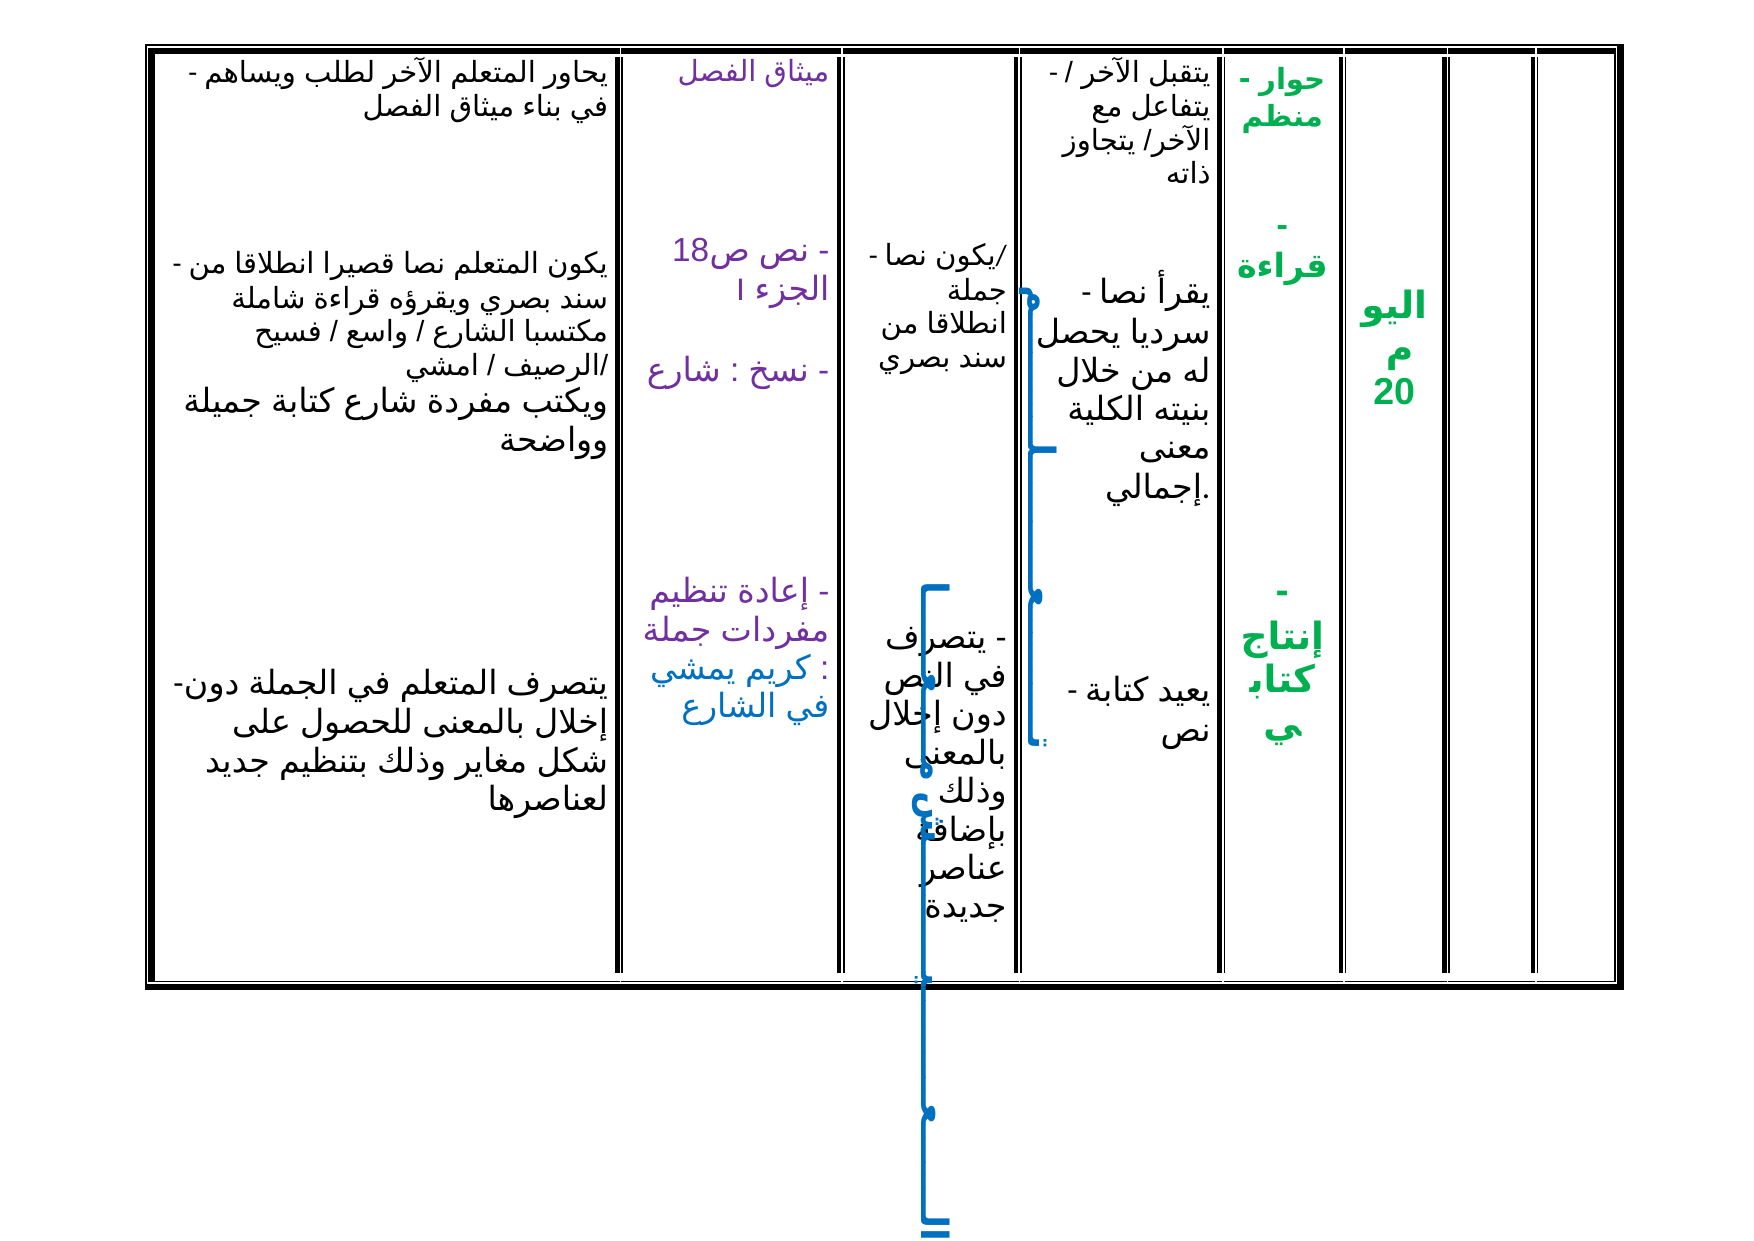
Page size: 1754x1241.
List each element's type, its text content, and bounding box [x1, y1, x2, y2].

table_cell تــــــــــعــــــــــلــــــــــم مــــــــنـــــــــــهـــــــــجــــي [1446, 46, 1534, 981]
table_cell - يحاور المتعلم الآخر لطلب ويساهم في بناء ميثاق الفصل - يكون المتعلم نصا قصيرا انطلاقا من سند بصري ويقرؤه قراءة شاملة مكتسبا الشارع / واسع / فسيح /الرصيف / امشي ويكتب مفردة شارع كتابة جميلة وواضحة -يتصرف المتعلم في الجملة دون إخلال بالمعنى للحصول على شكل مغاير وذلك بتنظيم جديد لعناصرها [155, 54, 619, 981]
table_cell اليوم 20 [1343, 46, 1446, 981]
table_cell ميثاق الفصل - نص ص18 الجزء I - نسخ : شارع - إعادة تنظيم مفردات جملة : كريم يمشي في الشارع [619, 46, 841, 981]
table_cell - حوار منظم - قراءة - إنتاج كتابي [1221, 46, 1342, 981]
table_cell الـــــــعـــــــــيــــــــــش مـــــعــــــا والــــــــــمواطنة [1535, 46, 1617, 981]
table_cell - يكون نصا/ جملة انطلاقا من سند بصري - يتصرف في النص دون إخلال بالمعنى وذلك بإضافة عناصر جديدة [841, 46, 1018, 981]
table_cell - يتقبل الآخر / يتفاعل مع الآخر/ يتجاوز ذاته - يقرأ نصا سرديا يحصل له من خلال بنيته الكلية معنى إجمالي. - يعيد كتابة نص [1018, 46, 1221, 981]
